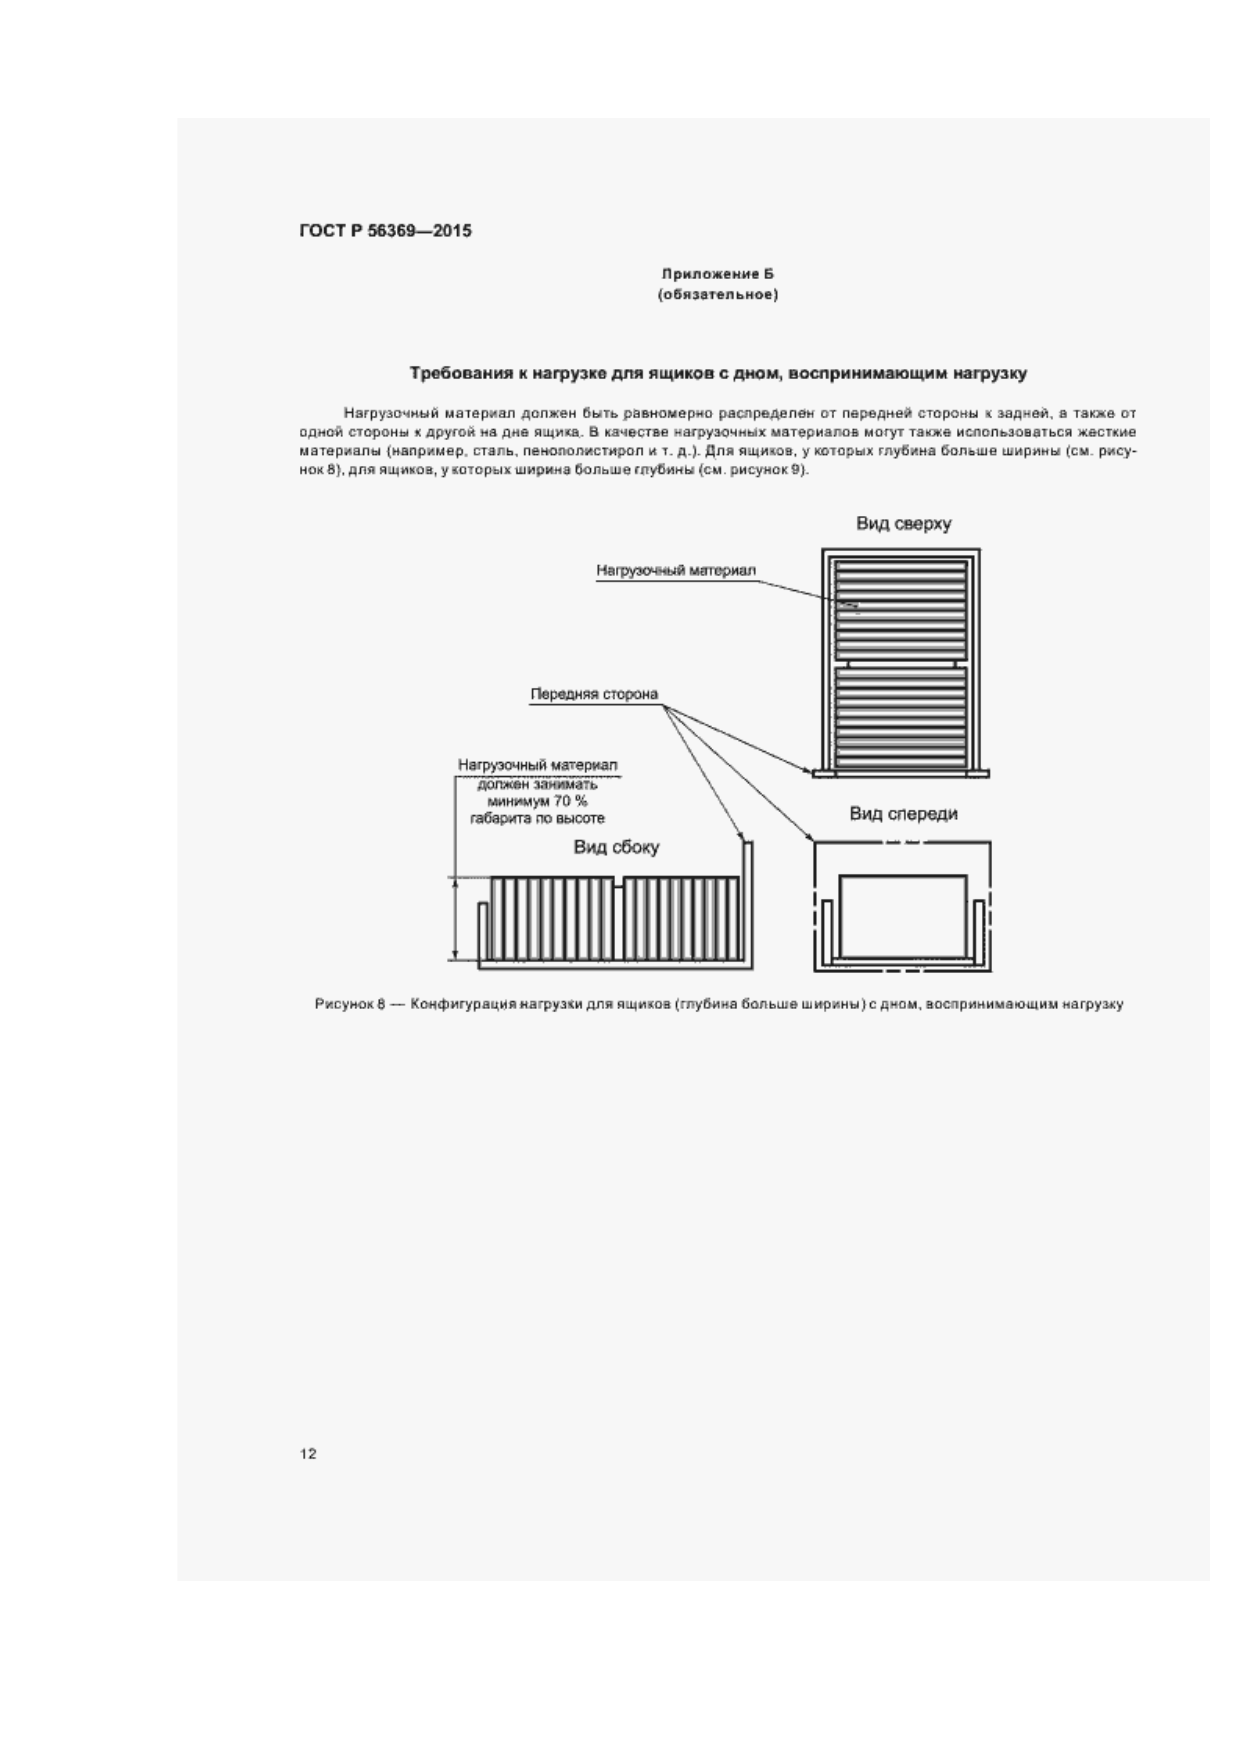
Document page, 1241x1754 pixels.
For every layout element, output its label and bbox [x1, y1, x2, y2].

picture [177, 118, 1210, 1581]
